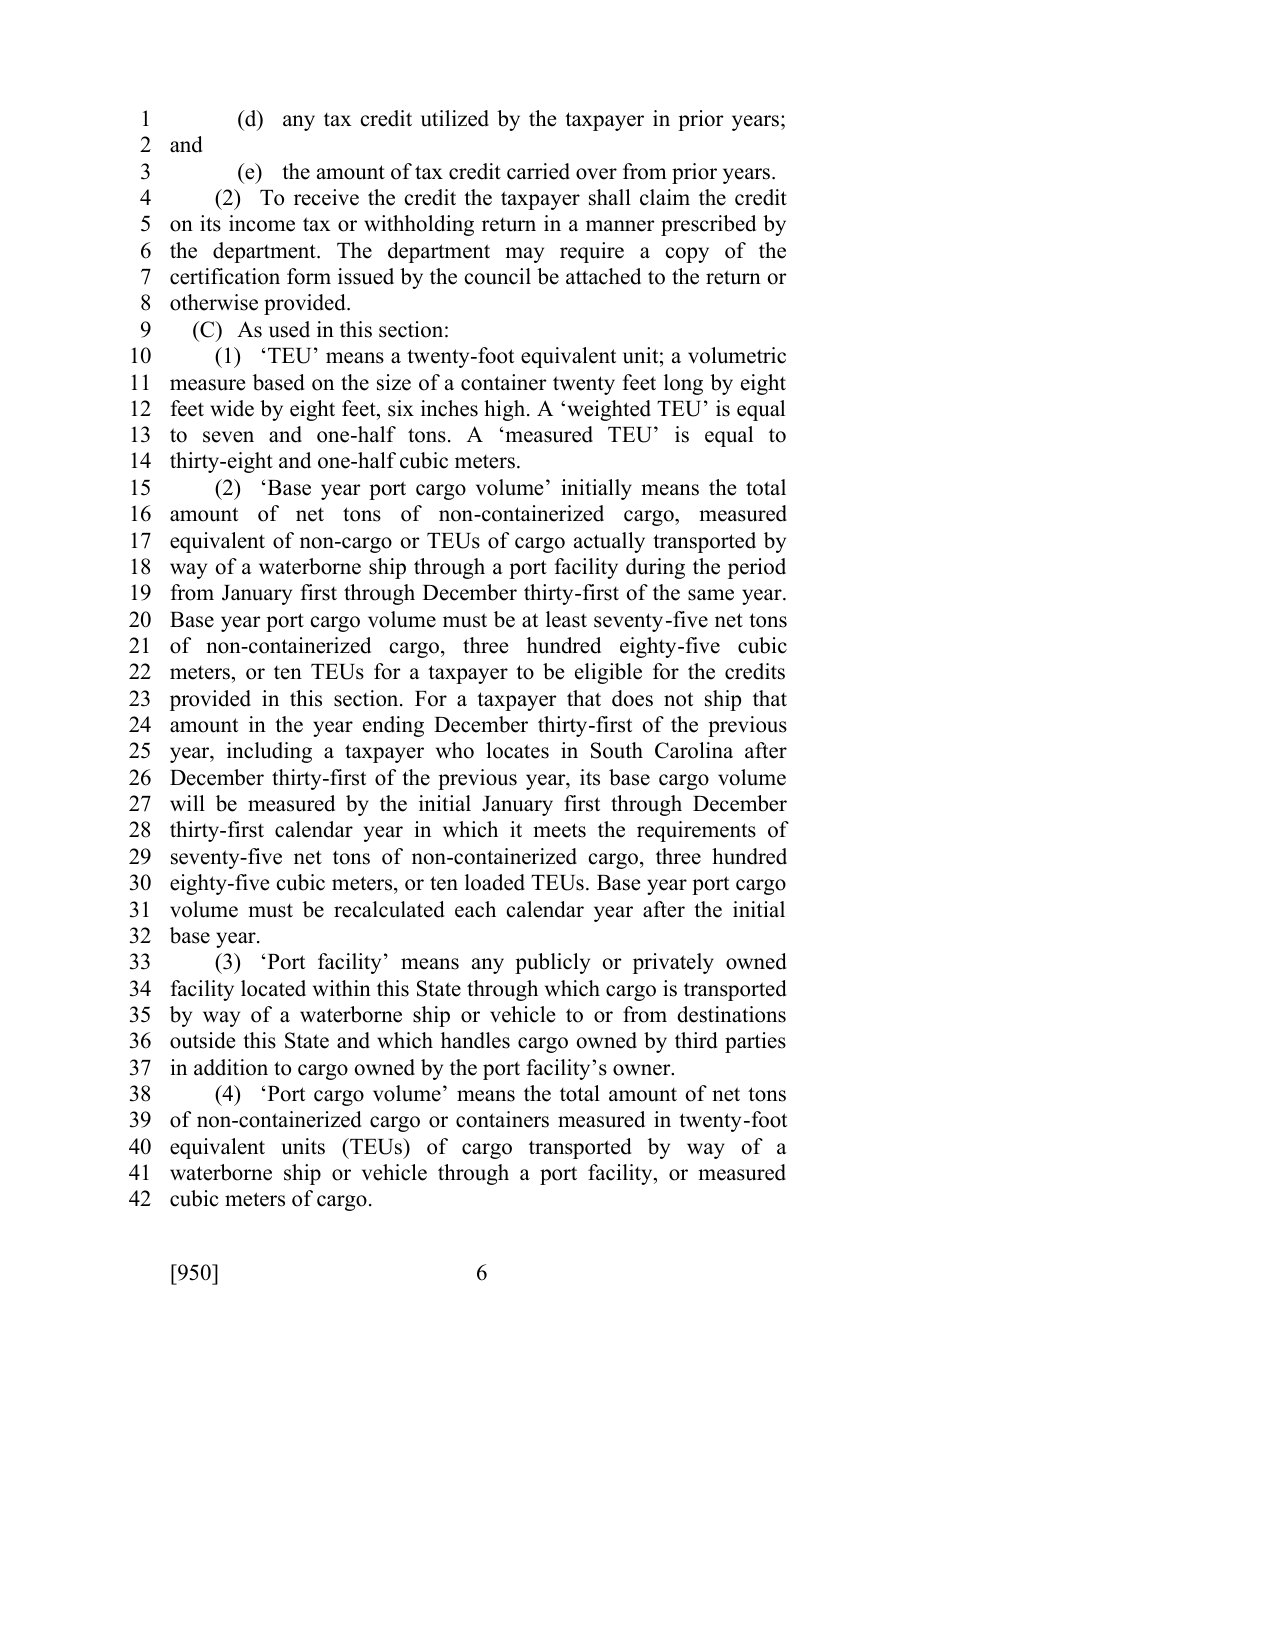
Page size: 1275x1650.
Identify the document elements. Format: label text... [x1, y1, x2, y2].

text (e) the amount of tax credit carried over from prior years. [169, 158, 787, 184]
text (1) ‘TEU’ means a twenty-foot equivalent unit; a volumetric measure based on the size of a container twenty feet long by eight feet wide by eight feet, six inches high. A ‘weighted TEU’ is equal to seven and one-half tons. A ‘measured TEU’ is equal to thirty-eight and one-half cubic meters. [169, 342, 787, 474]
text (C) As used in this section: [169, 316, 787, 342]
text (d) any tax credit utilized by the taxpayer in prior years; and [169, 105, 787, 158]
text (4) ‘Port cargo volume’ means the total amount of net tons of non-containerized cargo or containers measured in twenty-foot equivalent units (TEUs) of cargo transported by way of a waterborne ship or vehicle through a port facility, or measured cubic meters of cargo. [169, 1080, 787, 1212]
text (2) ‘Base year port cargo volume’ initially means the total amount of net tons of non-containerized cargo, measured equivalent of non-cargo or TEUs of cargo actually transported by way of a waterborne ship through a port facility during the period from January first through December thirty-first of the same year. Base year port cargo volume must be at least seventy-five net tons of non-containerized cargo, three hundred eighty-five cubic meters, or ten TEUs for a taxpayer to be eligible for the credits provided in this section. For a taxpayer that does not ship that amount in the year ending December thirty-first of the previous year, including a taxpayer who locates in South Carolina after December thirty-first of the previous year, its base cargo volume will be measured by the initial January first through December thirty-first calendar year in which it meets the requirements of seventy-five net tons of non-containerized cargo, three hundred eighty-five cubic meters, or ten loaded TEUs. Base year port cargo volume must be recalculated each calendar year after the initial base year. [169, 474, 787, 948]
text (2) To receive the credit the taxpayer shall claim the credit on its income tax or withholding return in a manner prescribed by the department. The department may require a copy of the certification form issued by the council be attached to the return or otherwise provided. [169, 184, 787, 316]
text (3) ‘Port facility’ means any publicly or privately owned facility located within this State through which cargo is transported by way of a waterborne ship or vehicle to or from destinations outside this State and which handles cargo owned by third parties in addition to cargo owned by the port facility’s owner. [169, 948, 787, 1080]
